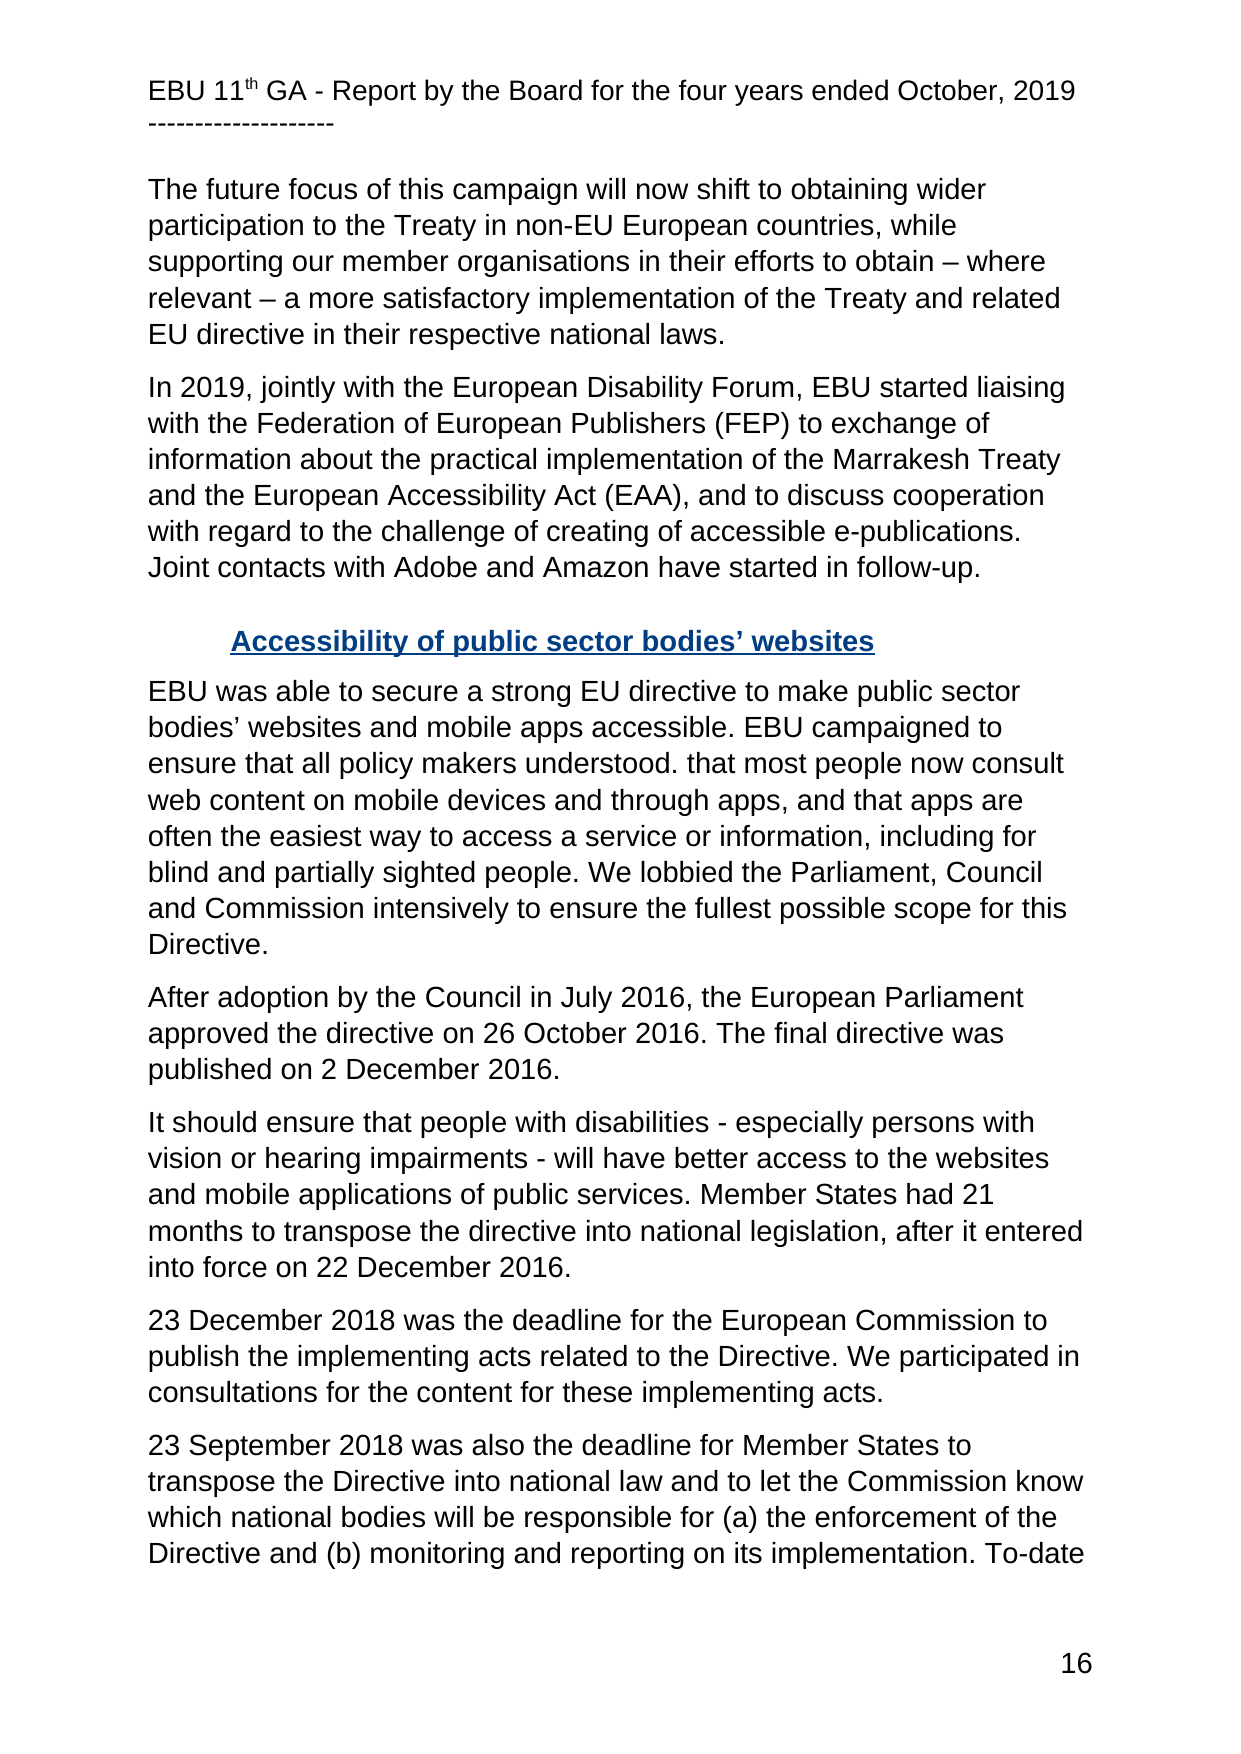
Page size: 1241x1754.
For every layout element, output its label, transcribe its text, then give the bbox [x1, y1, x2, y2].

text 23 December 2018 was the deadline for the European Commission to publish the implementing acts related to the Directive. We participated in consultations for the content for these implementing acts. [148, 1302, 1092, 1408]
text In 2019, jointly with the European Disability Forum, EBU started liaising with the Federation of European Publishers (FEP) to exchange of information about the practical implementation of the Marrakesh Treaty and the European Accessibility Act (EAA), and to discuss cooperation with regard to the challenge of creating of accessible e-publications. Joint contacts with Adobe and Amazon have started in follow-up. [148, 369, 1092, 584]
text After adoption by the Council in July 2016, the European Parliament approved the directive on 26 October 2016. The final directive was published on 2 December 2016. [148, 980, 1092, 1086]
text EBU was able to secure a strong EU directive to make public sector bodies’ websites and mobile apps accessible. EBU campaigned to ensure that all policy makers understood. that most people now consult web content on mobile devices and through apps, and that apps are often the easiest way to access a service or information, including for blind and partially sighted people. We lobbied the Parliament, Council and Commission intensively to ensure the fullest possible scope for this Directive. [148, 674, 1092, 961]
text The future focus of this campaign will now shift to obtaining wider participation to the Treaty in non-EU European countries, while supporting our member organisations in their efforts to obtain – where relevant – a more satisfactory implementation of the Treaty and related EU directive in their respective national laws. [148, 172, 1092, 350]
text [148, 1428, 1092, 1569]
text It should ensure that people with disabilities - especially persons with vision or hearing impairments - will have better access to the websites and mobile applications of public services. Member States had 21 months to transpose the directive into national legislation, after it entered into force on 22 December 2016. [148, 1105, 1092, 1283]
subtitle Accessibility of public sector bodies’ websites [230, 624, 1092, 657]
